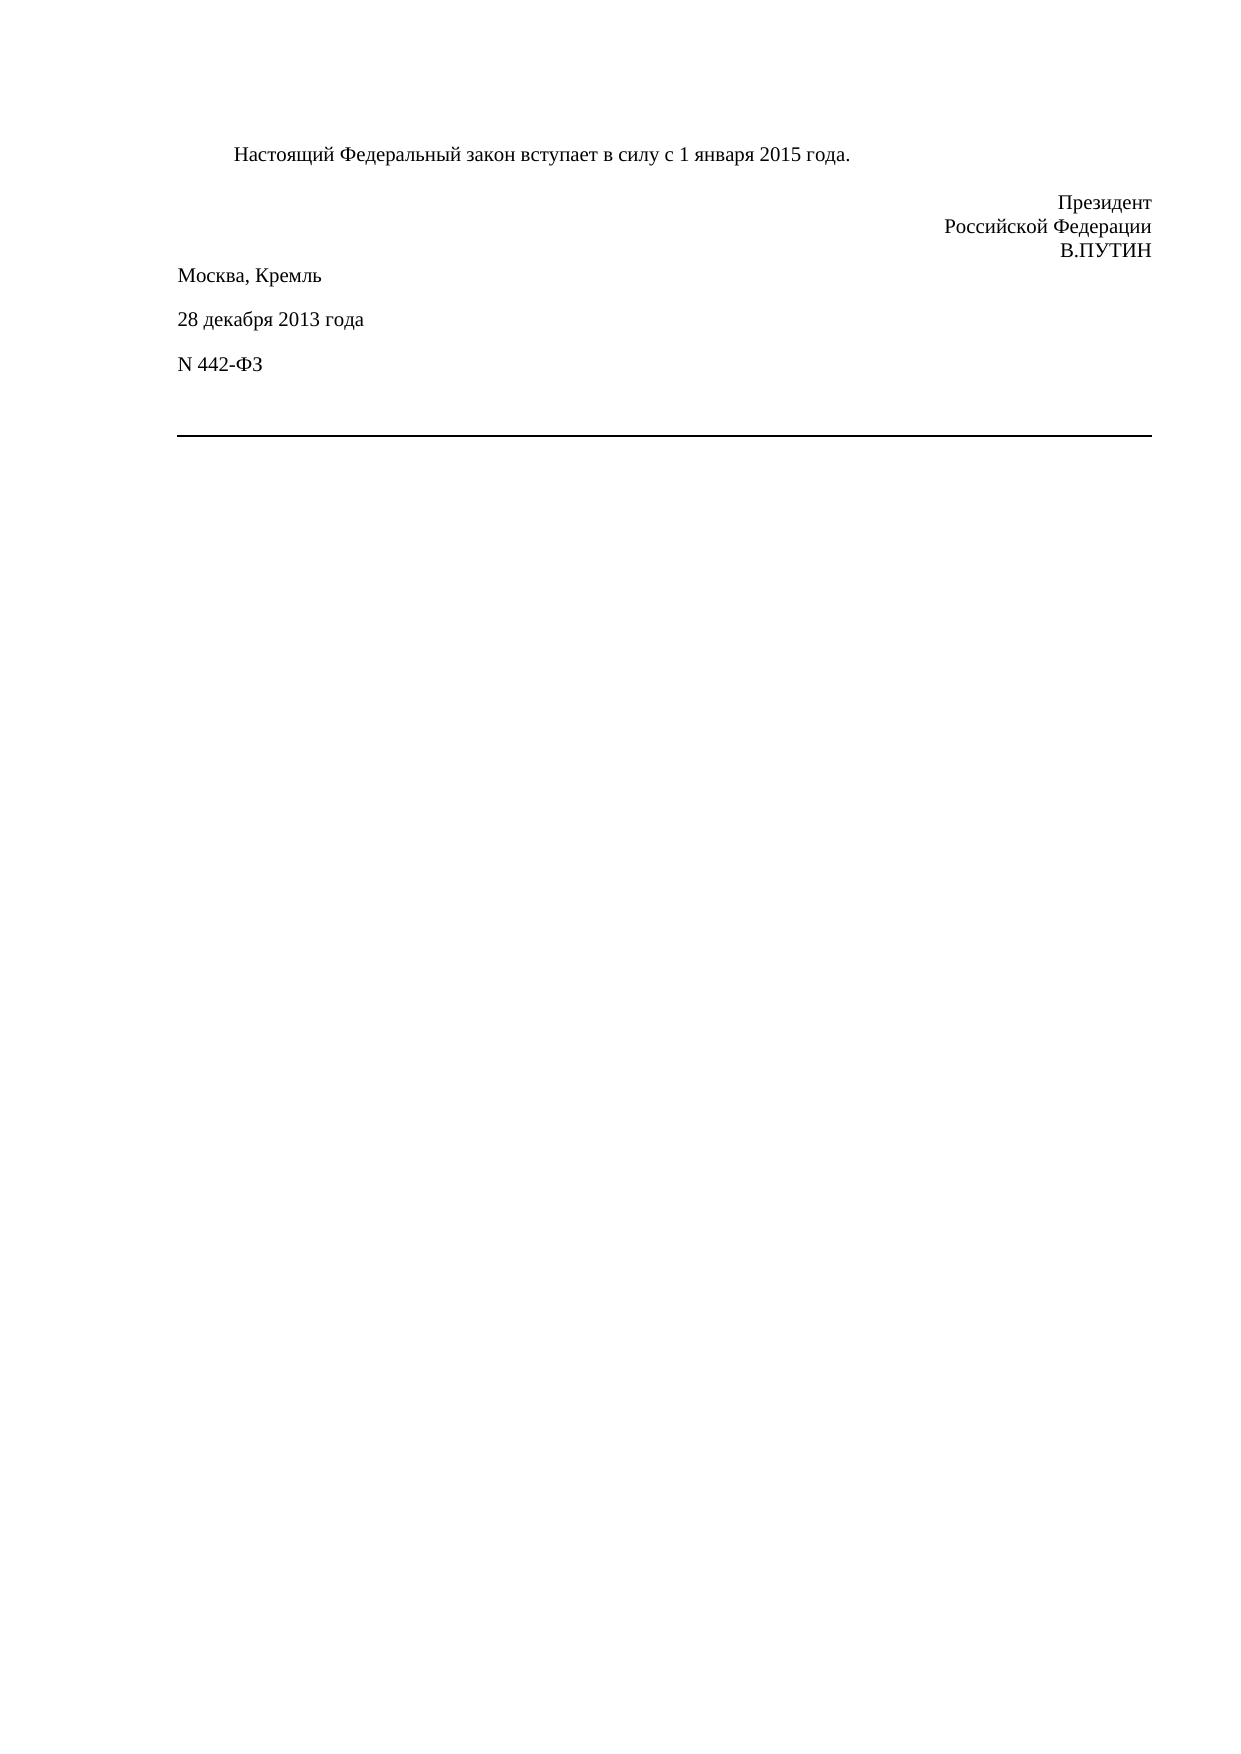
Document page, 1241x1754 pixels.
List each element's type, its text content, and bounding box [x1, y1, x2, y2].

text N 442-ФЗ [177, 352, 1152, 376]
text Настоящий Федеральный закон вступает в силу с 1 января 2015 года. [177, 142, 1152, 166]
text Москва, Кремль [177, 262, 1152, 287]
text В.ПУТИН [177, 238, 1152, 262]
text 28 декабря 2013 года [177, 307, 1152, 331]
text Российской Федерации [177, 214, 1152, 238]
text Президент [177, 190, 1152, 214]
